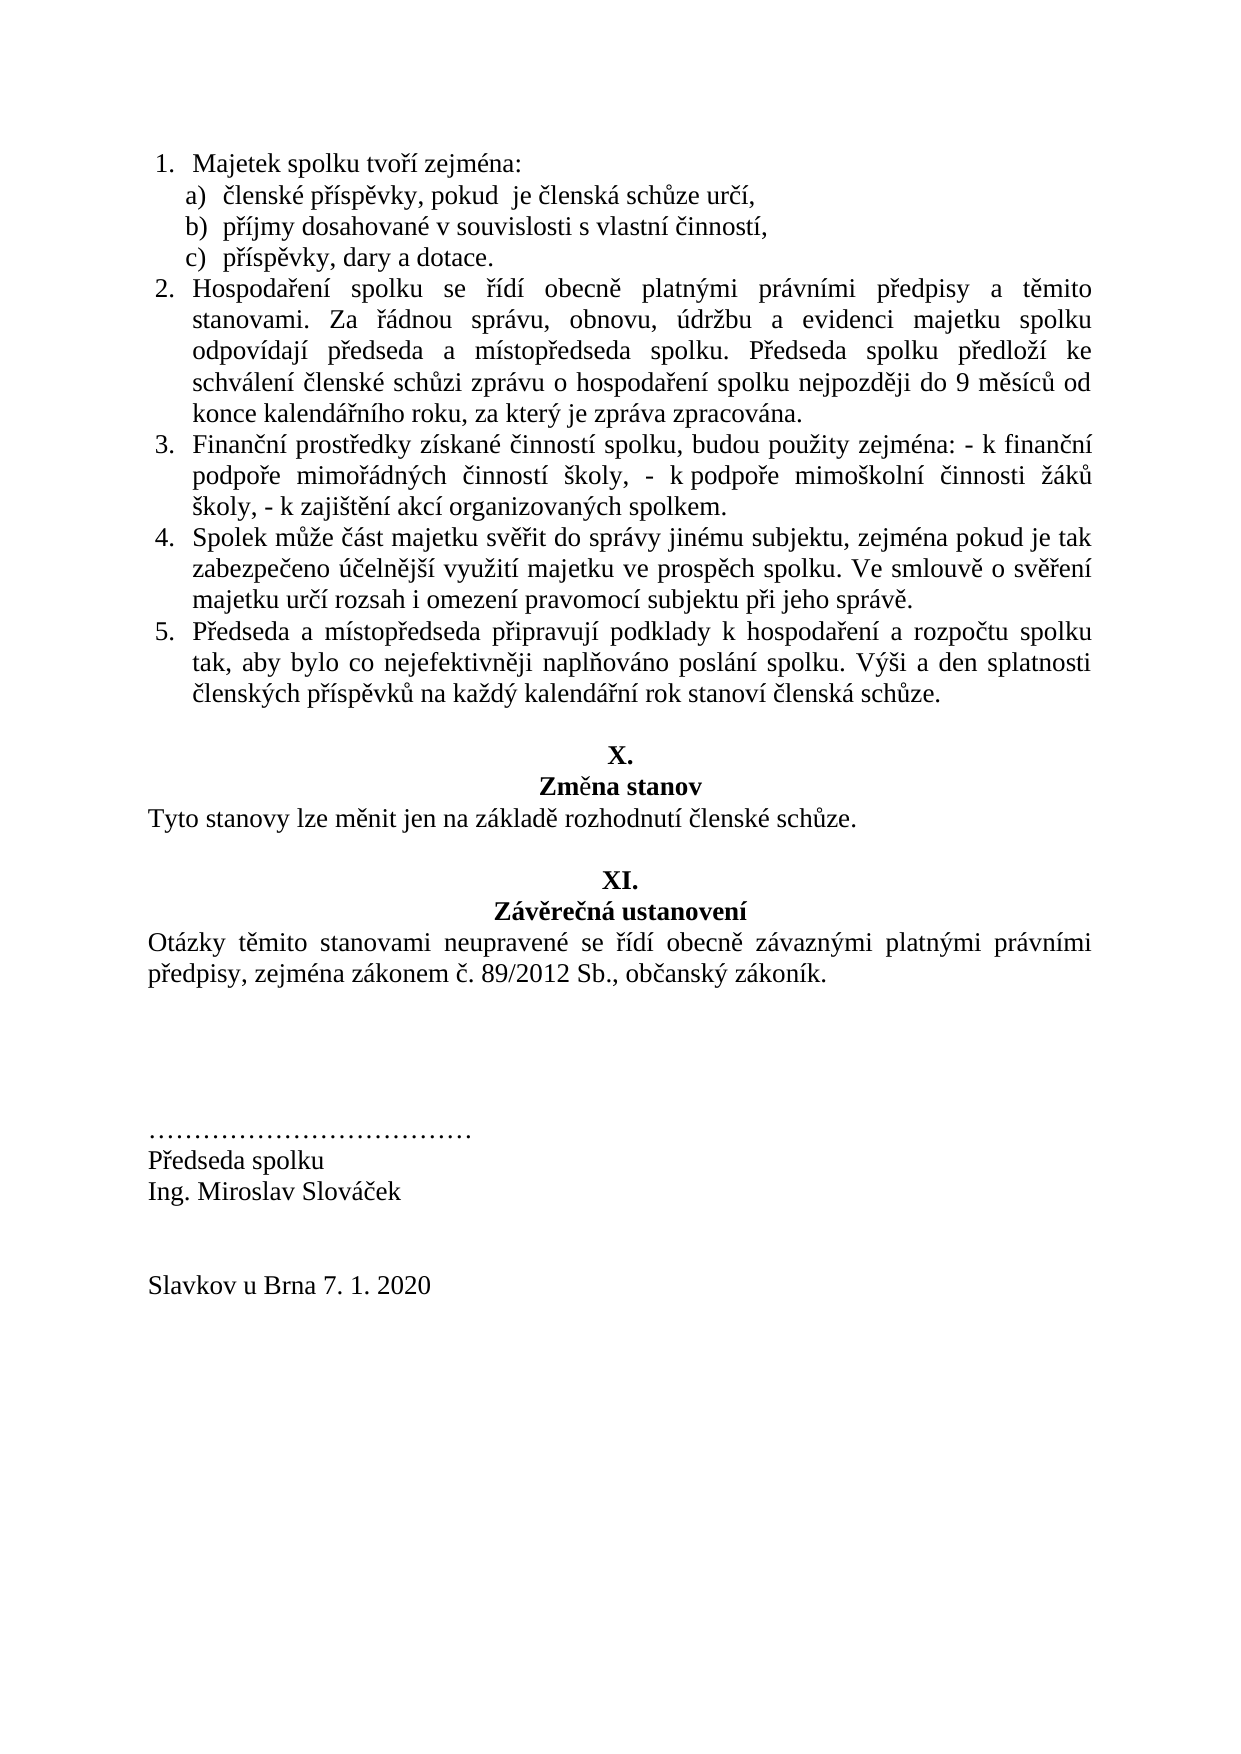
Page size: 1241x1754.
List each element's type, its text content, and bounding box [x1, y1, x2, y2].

text XI. [148, 864, 1093, 895]
text X. [148, 739, 1093, 771]
list Spolek může část majetku svěřit do správy jinému subjektu, zejména pokud je tak zabezpečeno účelnější využití majetku ve prospěch spolku. Ve smlouvě o svěření majetku určí rozsah i omezení pravomocí subjektu při jeho správě. [154, 521, 1093, 615]
list Majetek spolku tvoří zejména: [154, 148, 1093, 179]
list Předseda a místopředseda připravují podklady k hospodaření a rozpočtu spolku tak, aby bylo co nejefektivněji naplňováno poslání spolku. Výši a den splatnosti členských příspěvků na každý kalendářní rok stanoví členská schůze. [154, 615, 1093, 708]
list členské příspěvky, pokud je členská schůze určí, [185, 179, 1093, 210]
text Změna stanov [148, 771, 1093, 802]
text Závěrečná ustanovení [148, 895, 1093, 926]
text Předseda spolku [148, 1144, 1093, 1175]
text Slavkov u Brna 7. 1. 2020 [148, 1269, 1093, 1300]
list příspěvky, dary a dotace. [185, 241, 1093, 272]
text ……………………………… [148, 1113, 1093, 1144]
list Hospodaření spolku se řídí obecně platnými právními předpisy a těmito stanovami. Za řádnou správu, obnovu, údržbu a evidenci majetku spolku odpovídají předseda a místopředseda spolku. Předseda spolku předloží ke schválení členské schůzi zprávu o hospodaření spolku nejpozději do 9 měsíců od konce kalendářního roku, za který je zpráva zpracována. [154, 272, 1093, 428]
text Tyto stanovy lze měnit jen na základě rozhodnutí členské schůze. [148, 802, 1093, 833]
text Ing. Miroslav Slováček [148, 1175, 1093, 1207]
text Otázky těmito stanovami neupravené se řídí obecně závaznými platnými právními předpisy, zejména zákonem č. 89/2012 Sb., občanský zákoník. [148, 926, 1093, 988]
list Finanční prostředky získané činností spolku, budou použity zejména: - k finanční podpoře mimořádných činností školy, - k podpoře mimoškolní činnosti žáků školy, - k zajištění akcí organizovaných spolkem. [154, 428, 1093, 521]
list příjmy dosahované v souvislosti s vlastní činností, [185, 210, 1093, 241]
